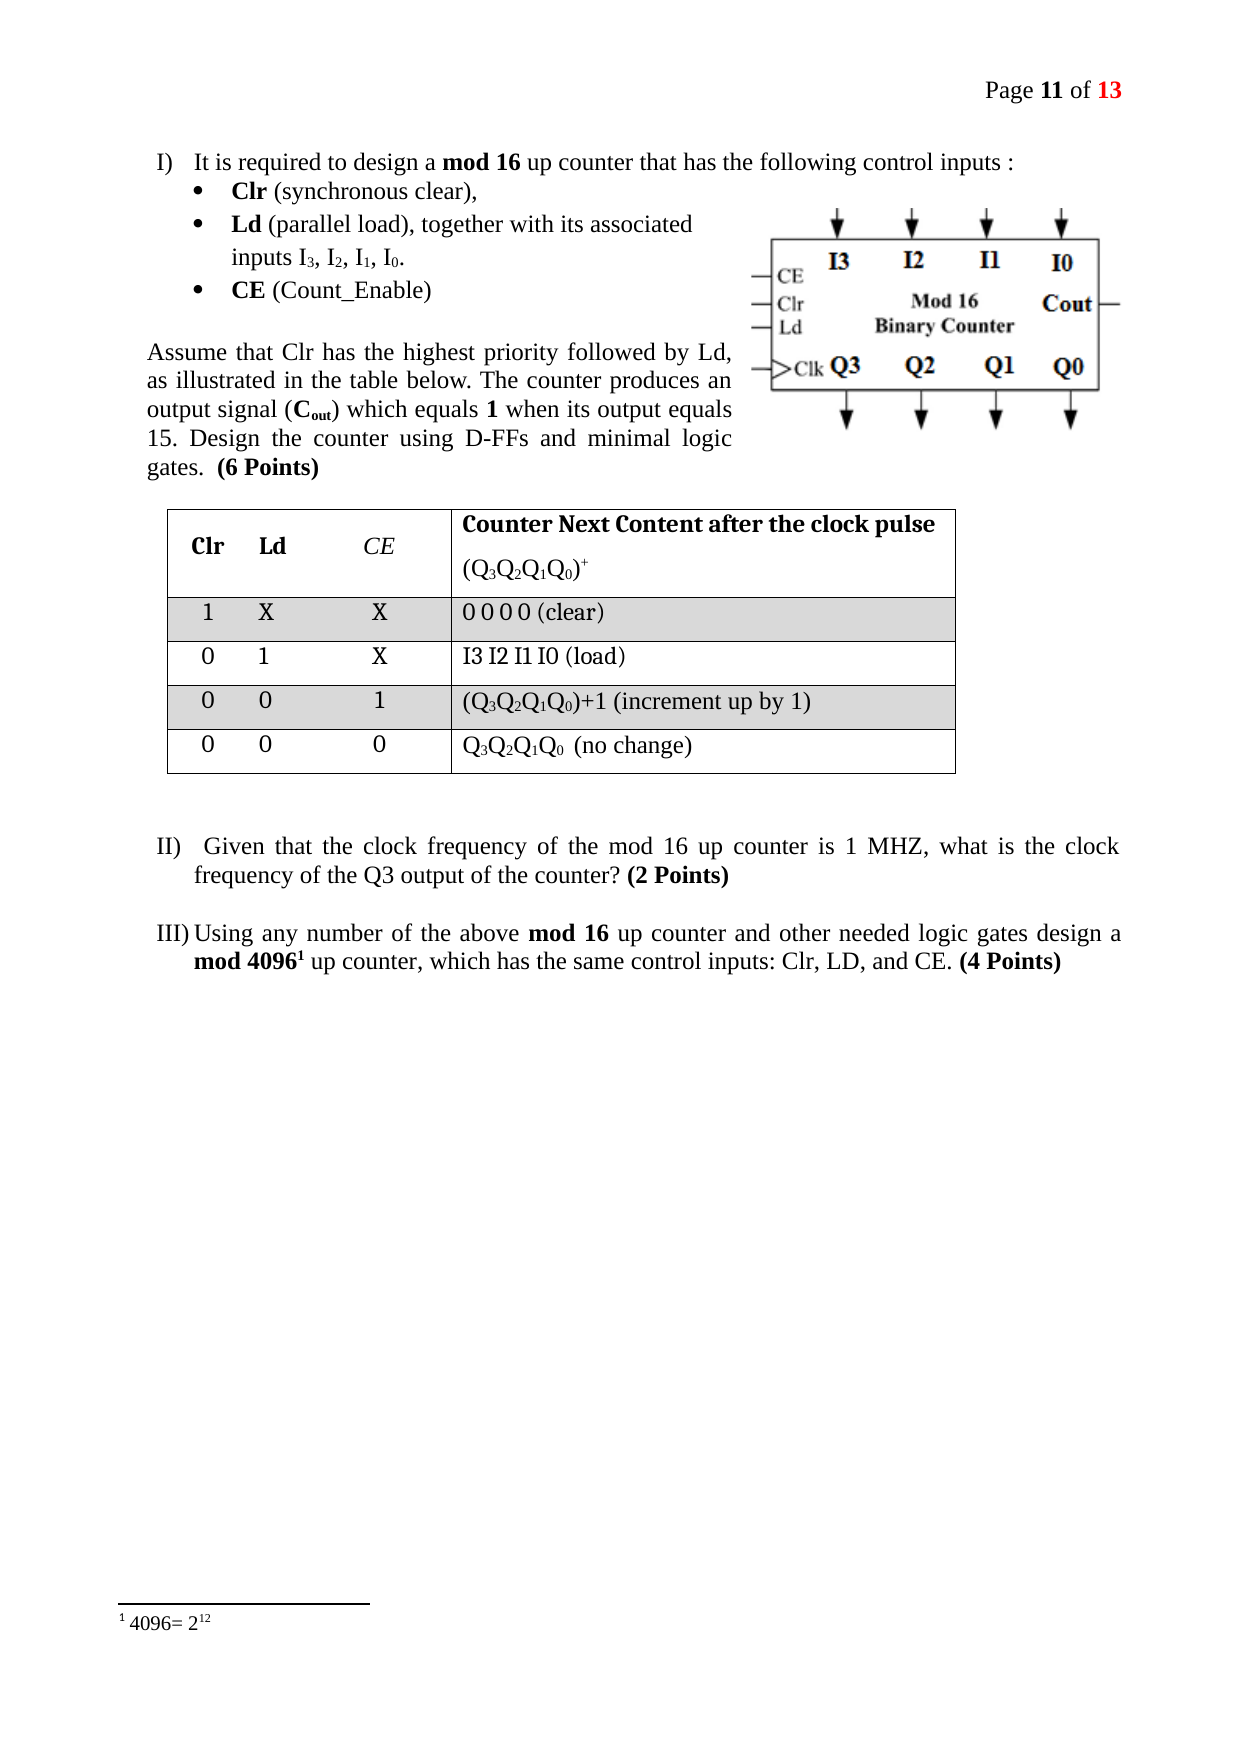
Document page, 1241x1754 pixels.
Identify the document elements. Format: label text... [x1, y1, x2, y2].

table_cell 0 [248, 730, 308, 773]
table_header Counter Next Content after the clock pulse (Q3Q2Q1Q0)+ [452, 510, 955, 597]
text Assume that Clr has the highest priority followed by Ld, as illustrated in the table below. The counter produces an output signal (Cout) which equals 1 when its output equals 15. Design the counter using D-FFs and minimal logic gates. (6 Points) [147, 337, 1122, 481]
table_cell 0 [168, 686, 248, 729]
table_cell (Q3Q2Q1Q0)+1 (increment up by 1) [452, 686, 955, 729]
table_header Clr [168, 510, 248, 597]
list It is required to design a mod 16 up counter that has the following control inputs : [156, 147, 1122, 176]
table_header Ld [248, 510, 308, 597]
table_cell 1 [248, 642, 308, 685]
table_cell X [308, 598, 451, 641]
list CE (Count_Enable) [193, 275, 750, 304]
picture [750, 208, 1121, 430]
list Given that the clock frequency of the mod 16 up counter is 1 MHZ, what is the clock frequency of the Q3 output of the counter? (2 Points) [156, 831, 1122, 889]
table_cell Q3Q2Q1Q0 (no change) [452, 730, 955, 773]
table_cell 0 [168, 730, 248, 773]
table_cell X [308, 642, 451, 685]
table_cell 0 0 0 0 (clear) [452, 598, 955, 641]
table_cell I3 I2 I1 I0 (load) [452, 642, 955, 685]
table_cell 0 [248, 686, 308, 729]
table_header [308, 510, 451, 597]
table_cell 0 [168, 642, 248, 685]
list Using any number of the above mod 16 up counter and other needed logic gates design a mod 4096 up counter, which has the same control inputs: Clr, LD, and CE. (4 Points) [156, 918, 1122, 975]
list Ld (parallel load), together with its associated inputs I3, I2, I1, I0. [193, 209, 750, 271]
table_cell X [248, 598, 308, 641]
list Clr (synchronous clear), [193, 176, 1122, 205]
table_cell 1 [308, 686, 451, 729]
table_cell 1 [168, 598, 248, 641]
table_cell 0 [308, 730, 451, 773]
